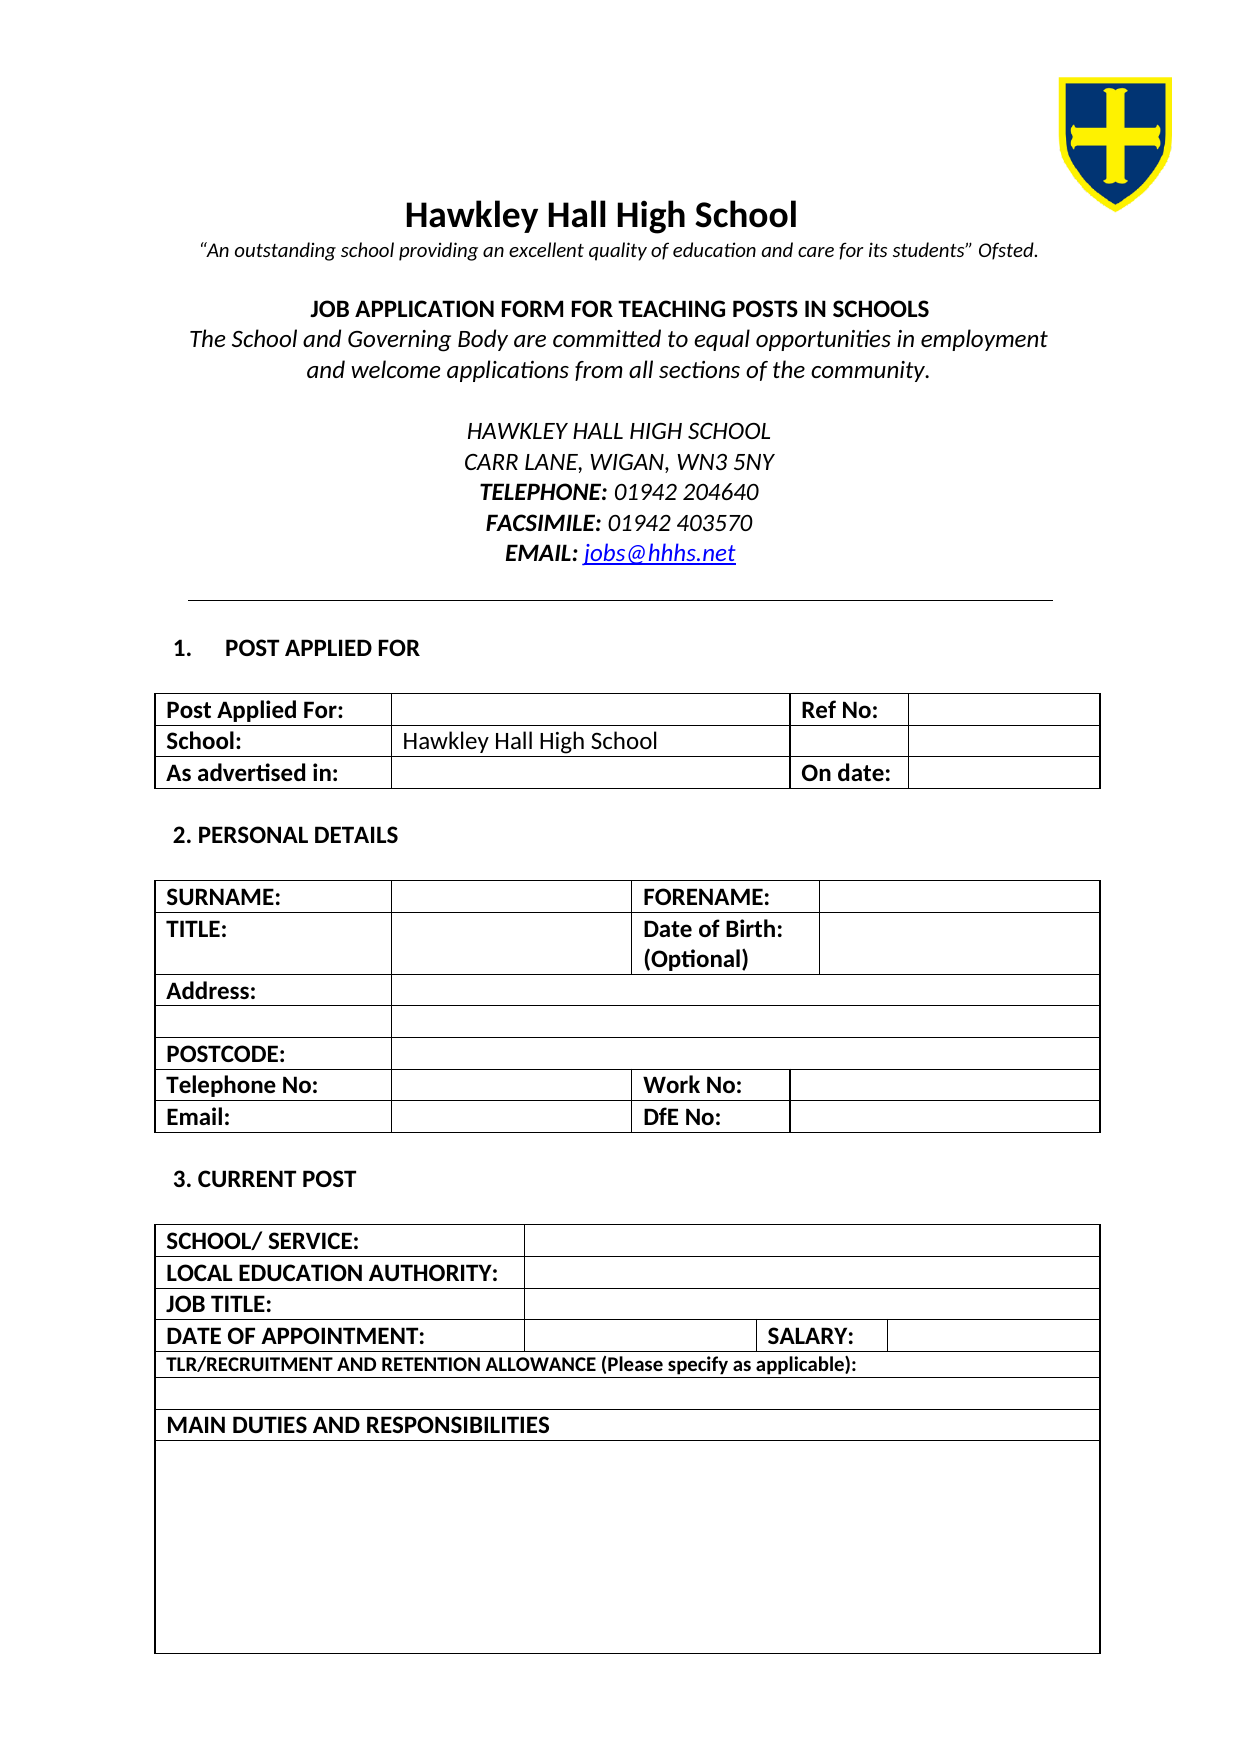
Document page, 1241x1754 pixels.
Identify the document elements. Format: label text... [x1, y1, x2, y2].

text “An outstanding school providing an excellent quality of education and care for its students” Ofsted. [187, 237, 1053, 262]
table_cell Date of Birth: (Optional) [632, 913, 819, 974]
table_cell [791, 726, 908, 756]
text FACSIMILE: 01942 403570 [187, 507, 1053, 537]
table_header FORENAME: [632, 881, 819, 912]
table_cell TITLE: [156, 913, 391, 974]
table_header SCHOOL/ SERVICE: [156, 1225, 524, 1256]
text Hawkley Hall High School [187, 191, 1053, 237]
table_cell LOCAL EDUCATION AUTHORITY: [156, 1257, 524, 1287]
table_header [392, 881, 631, 912]
table_header [392, 694, 789, 724]
table_cell [392, 1101, 631, 1132]
table_cell MAIN DUTIES AND RESPONSIBILITIES [156, 1410, 1099, 1440]
text HAWKLEY HALL HIGH SCHOOL [187, 415, 1053, 446]
table_cell [525, 1289, 1099, 1319]
table_header Ref No: [791, 694, 908, 724]
text CARR LANE, WIGAN, WN3 5NY [187, 446, 1053, 476]
text TELEPHONE: 01942 204640 [187, 476, 1053, 507]
table_cell [392, 913, 631, 974]
table_cell As advertised in: [156, 757, 391, 788]
table_cell [392, 1038, 1099, 1068]
table_cell [392, 1070, 631, 1100]
text 3. CURRENT POST [173, 1163, 1053, 1194]
text The School and Governing Body are committed to equal opportunities in employment and welcome applications from all sections of the community. [187, 323, 1053, 384]
table_cell DfE No: [632, 1101, 789, 1132]
table_cell [392, 975, 1099, 1005]
table_cell Email: [156, 1101, 391, 1132]
table_header [525, 1225, 1099, 1256]
table_header [820, 881, 1099, 912]
table_cell Telephone No: [156, 1070, 391, 1100]
table_cell [525, 1257, 1099, 1287]
table_cell [791, 1070, 1099, 1100]
table_cell [156, 1006, 391, 1037]
table_cell TLR/RECRUITMENT AND RETENTION ALLOWANCE (Please specify as applicable): [156, 1352, 1099, 1377]
table_header Post Applied For: [156, 694, 391, 724]
table_cell [888, 1320, 1099, 1351]
table_cell [392, 1006, 1099, 1037]
table_cell DATE OF APPOINTMENT: [156, 1320, 524, 1351]
table_cell JOB TITLE: [156, 1289, 524, 1319]
table_cell POSTCODE: [156, 1038, 391, 1068]
text JOB APPLICATION FORM FOR TEACHING POSTS IN SCHOOLS [187, 293, 1053, 323]
picture [1033, 67, 1194, 227]
table_header [909, 694, 1099, 724]
table_cell SALARY: [757, 1320, 887, 1351]
table_cell Address: [156, 975, 391, 1005]
table_cell [909, 757, 1099, 788]
table_cell School: [156, 726, 391, 756]
table_header SURNAME: [156, 881, 391, 912]
text EMAIL: jobs@hhhs.net [187, 537, 1053, 568]
table_cell On date: [791, 757, 908, 788]
table_cell Hawkley Hall High School [392, 726, 789, 756]
table_cell [156, 1378, 1099, 1408]
table_cell [156, 1441, 1099, 1653]
table_cell [392, 757, 789, 788]
table_cell [909, 726, 1099, 756]
text 2. PERSONAL DETAILS [173, 819, 1053, 850]
table_cell [820, 913, 1099, 974]
list POST APPLIED FOR [173, 632, 1053, 662]
table_cell [791, 1101, 1099, 1132]
table_cell [525, 1320, 756, 1351]
table_cell Work No: [632, 1070, 789, 1100]
